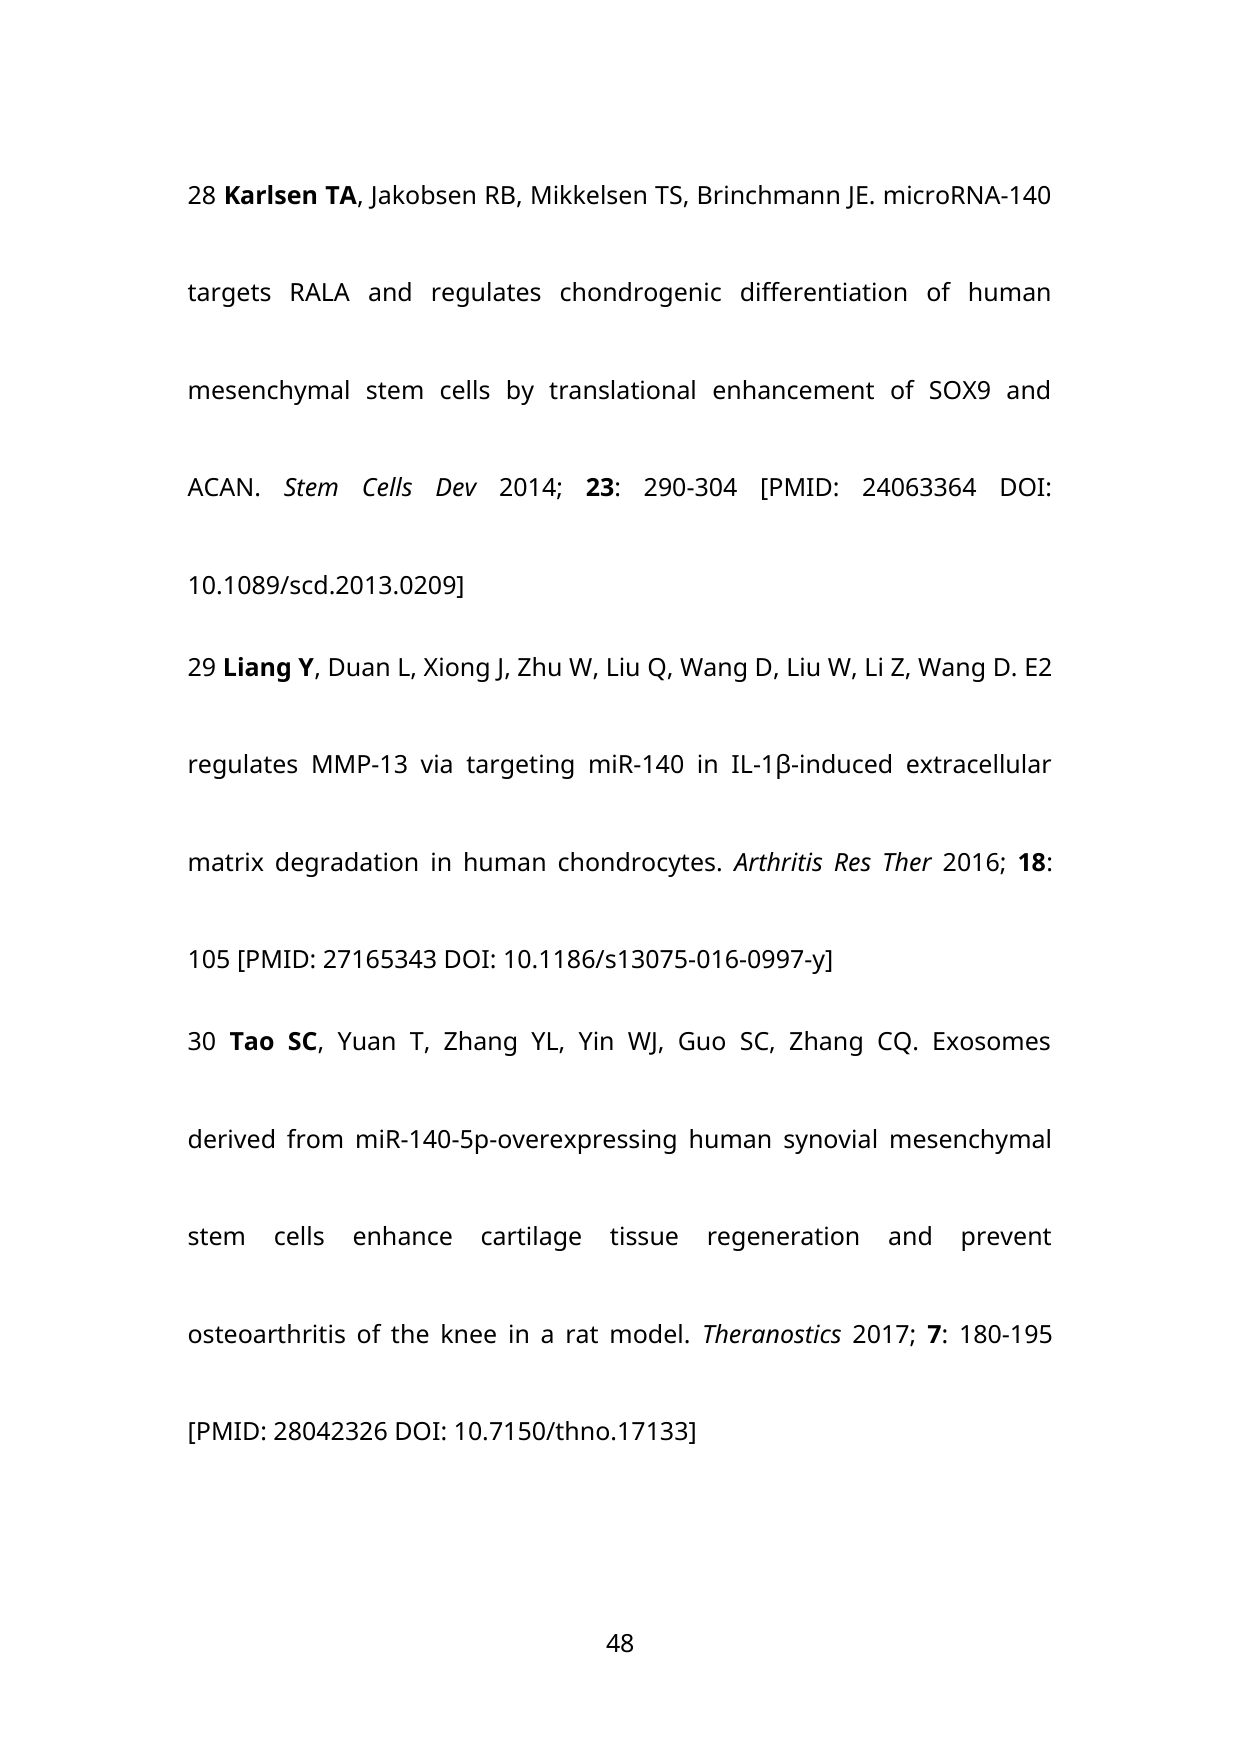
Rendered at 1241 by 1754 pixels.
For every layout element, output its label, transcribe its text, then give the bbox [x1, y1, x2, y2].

text 30 Tao SC, Yuan T, Zhang YL, Yin WJ, Guo SC, Zhang CQ. Exosomes derived from miR-140-5p-overexpressing human synovial mesenchymal stem cells enhance cartilage tissue regeneration and prevent osteoarthritis of the knee in a rat model. Theranostics 2017; 7: 180-195 [PMID: 28042326 DOI: 10.7150/thno.17133] [187, 1008, 1053, 1463]
text 28 Karlsen TA, Jakobsen RB, Mikkelsen TS, Brinchmann JE. microRNA-140 targets RALA and regulates chondrogenic differentiation of human mesenchymal stem cells by translational enhancement of SOX9 and ACAN. Stem Cells Dev 2014; 23: 290-304 [PMID: 24063364 DOI: 10.1089/scd.2013.0209] [187, 162, 1053, 617]
text 29 Liang Y, Duan L, Xiong J, Zhu W, Liu Q, Wang D, Liu W, Li Z, Wang D. E2 regulates MMP-13 via targeting miR-140 in IL-1β-induced extracellular matrix degradation in human chondrocytes. Arthritis Res Ther 2016; 18: 105 [PMID: 27165343 DOI: 10.1186/s13075-016-0997-y] [187, 634, 1053, 991]
